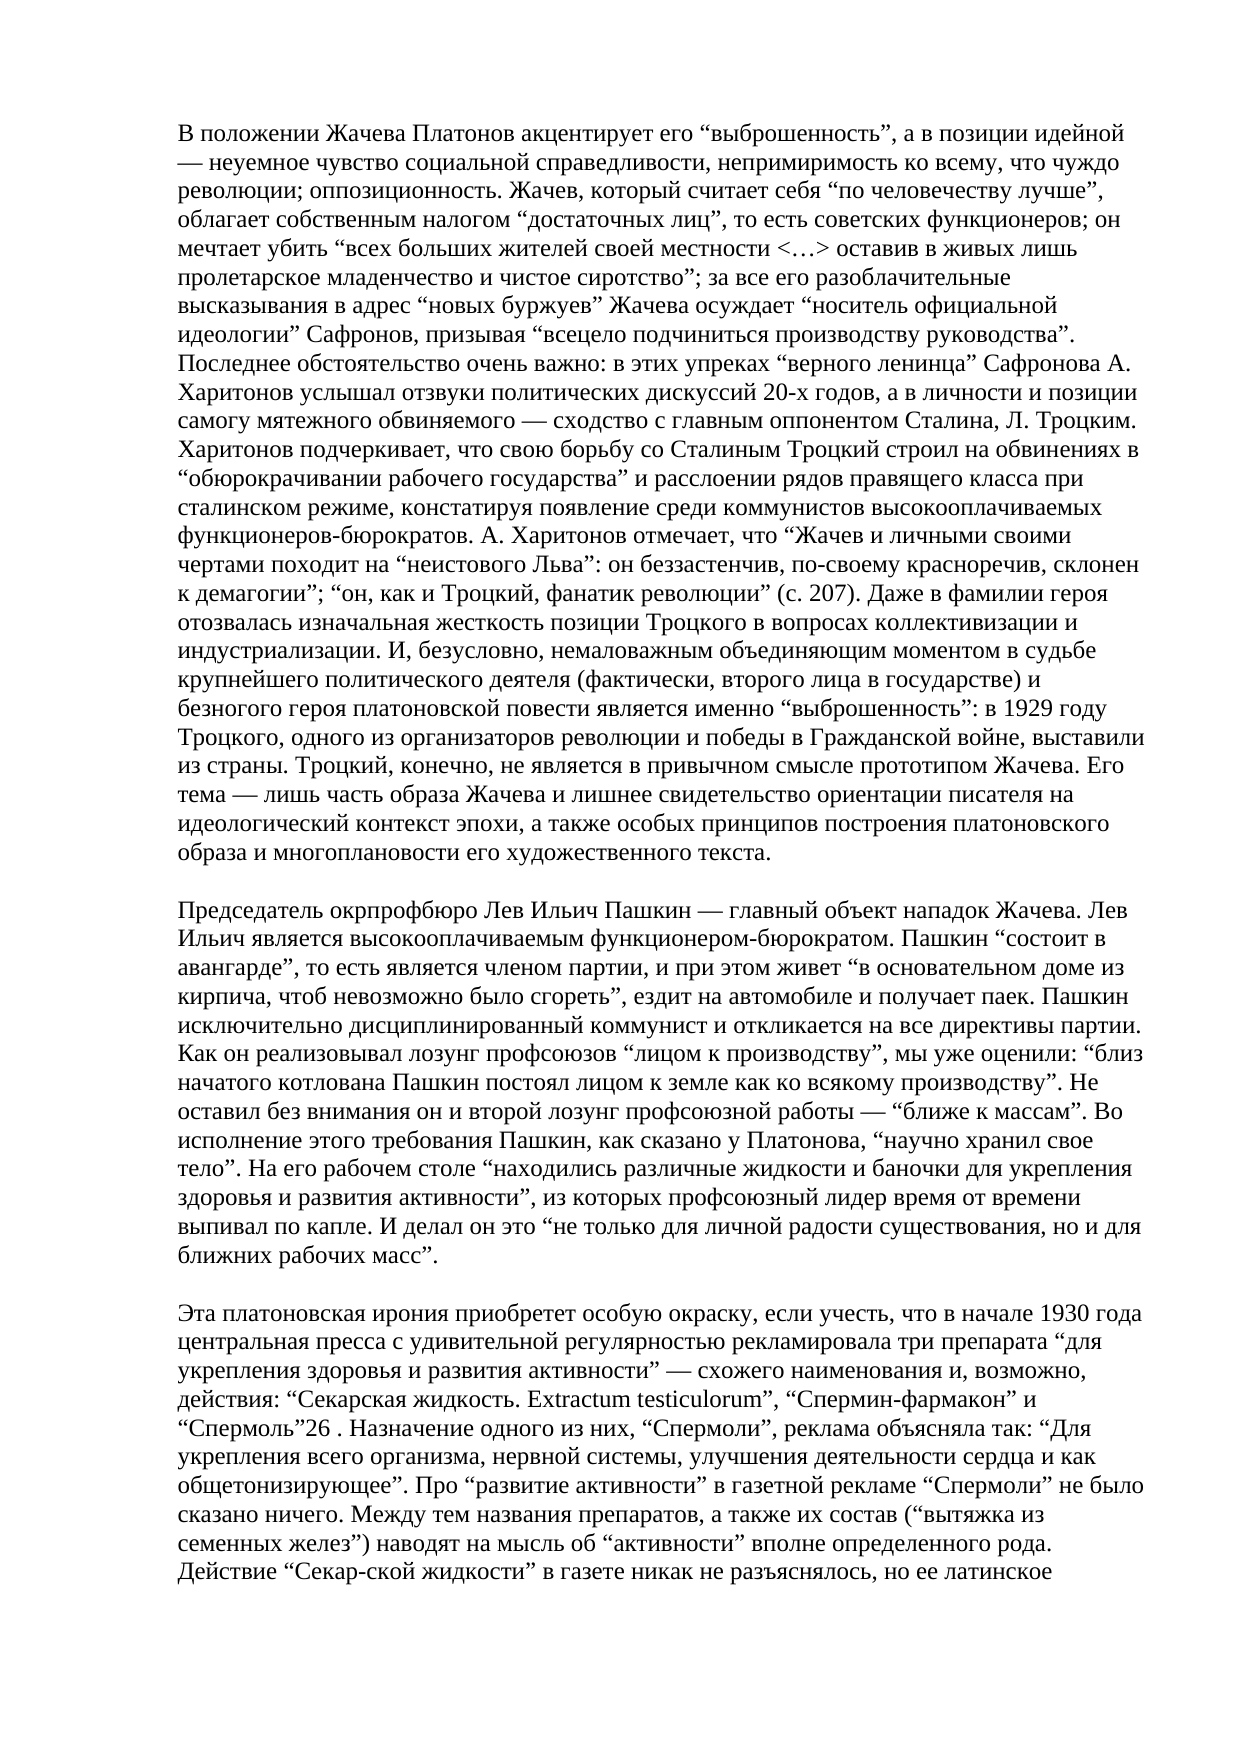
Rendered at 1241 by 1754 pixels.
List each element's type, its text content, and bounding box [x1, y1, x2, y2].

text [177, 1298, 1152, 1585]
text В положении Жачева Платонов акцентирует его “выброшенность”, а в позиции идейной — неуемное чувство социальной справедливости, непримиримость ко всему, что чуждо революции; оппозиционность. Жачев, который считает себя “по человечеству лучше”, облагает собственным налогом “достаточных лиц”, то есть советских функционеров; он мечтает убить “всех больших жителей своей местности <…> оставив в живых лишь пролетарское младенчество и чистое сиротство”; за все его разоблачительные высказывания в адрес “новых буржуев” Жачева осуждает “носитель официальной идеологии” Сафронов, призывая “всецело подчиниться производству руководства”. Последнее обстоятельство очень важно: в этих упреках “верного ленинца” Сафронова А. Харитонов услышал отзвуки политических дискуссий 20-х годов, а в личности и позиции самогу мятежного обвиняемого — сходство с главным оппонентом Сталина, Л. Троцким. Харитонов подчеркивает, что свою борьбу со Сталиным Троцкий строил на обвинениях в “обюрокрачивании рабочего государства” и расслоении рядов правящего класса при сталинском режиме, констатируя появление среди коммунистов высокооплачиваемых функционеров-бюрократов. А. Харитонов отмечает, что “Жачев и личными своими чертами походит на “неистового Льва”: он беззастенчив, по-своему красноречив, склонен к демагогии”; “он, как и Троцкий, фанатик революции” (с. 207). Даже в фамилии героя отозвалась изначальная жесткость позиции Троцкого в вопросах коллективизации и индустриализации. И, безусловно, немаловажным объединяющим моментом в судьбе крупнейшего политического деятеля (фактически, второго лица в государстве) и безногого героя платоновской повести является именно “выброшенность”: в 1929 году Троцкого, одного из организаторов революции и победы в Гражданской войне, выставили из страны. Троцкий, конечно, не является в привычном смысле прототипом Жачева. Его тема — лишь часть образа Жачева и лишнее свидетельство ориентации писателя на идеологический контекст эпохи, а также особых принципов построения платоновского образа и многоплановости его художественного текста. [177, 118, 1152, 866]
text Председатель окрпрофбюро Лев Ильич Пашкин — главный объект нападок Жачева. Лев Ильич является высокооплачиваемым функционером-бюрократом. Пашкин “состоит в авангарде”, то есть является членом партии, и при этом живет “в основательном доме из кирпича, чтоб невозможно было сгореть”, ездит на автомобиле и получает паек. Пашкин исключительно дисциплинированный коммунист и откликается на все директивы партии. Как он реализовывал лозунг профсоюзов “лицом к производству”, мы уже оценили: “близ начатого котлована Пашкин постоял лицом к земле как ко всякому производству”. Не оставил без внимания он и второй лозунг профсоюзной работы — “ближе к массам”. Во исполнение этого требования Пашкин, как сказано у Платонова, “научно хранил свое тело”. На его рабочем столе “находились различные жидкости и баночки для укрепления здоровья и развития активности”, из которых профсоюзный лидер время от времени выпивал по капле. И делал он это “не только для личной радости существования, но и для ближних рабочих масс”. [177, 895, 1152, 1268]
